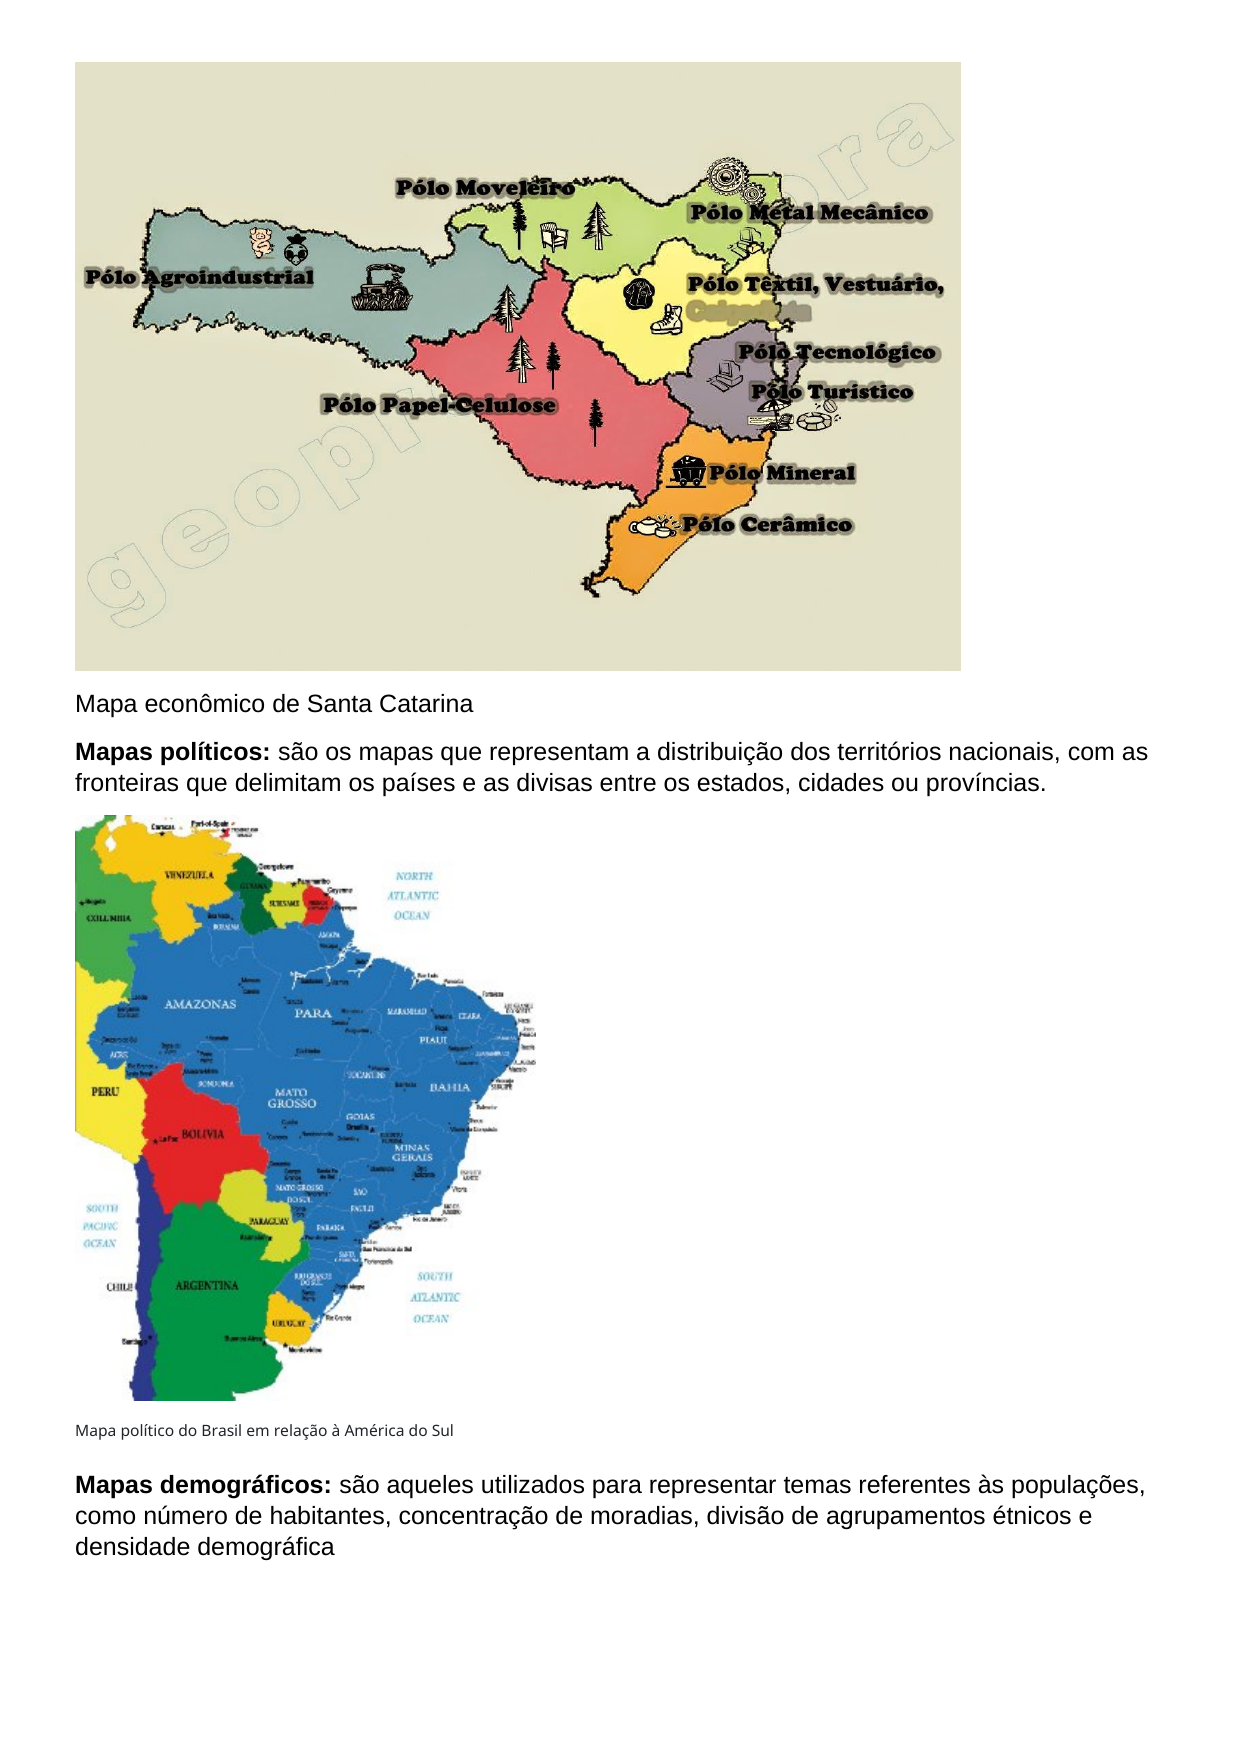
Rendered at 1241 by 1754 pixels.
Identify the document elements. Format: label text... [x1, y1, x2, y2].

picture [75, 815, 536, 1401]
text Mapa político do Brasil em relação à América do Sul [75, 1419, 1165, 1441]
text Mapa econômico de Santa Catarina [75, 689, 1165, 718]
picture [75, 62, 961, 671]
text Mapas demográficos: são aqueles utilizados para representar temas referentes às populações, como número de habitantes, concentração de moradias, divisão de agrupamentos étnicos e densidade demográfica [75, 1470, 1165, 1561]
text Mapas políticos: são os mapas que representam a distribuição dos territórios nacionais, com as fronteiras que delimitam os países e as divisas entre os estados, cidades ou províncias. [75, 737, 1165, 797]
